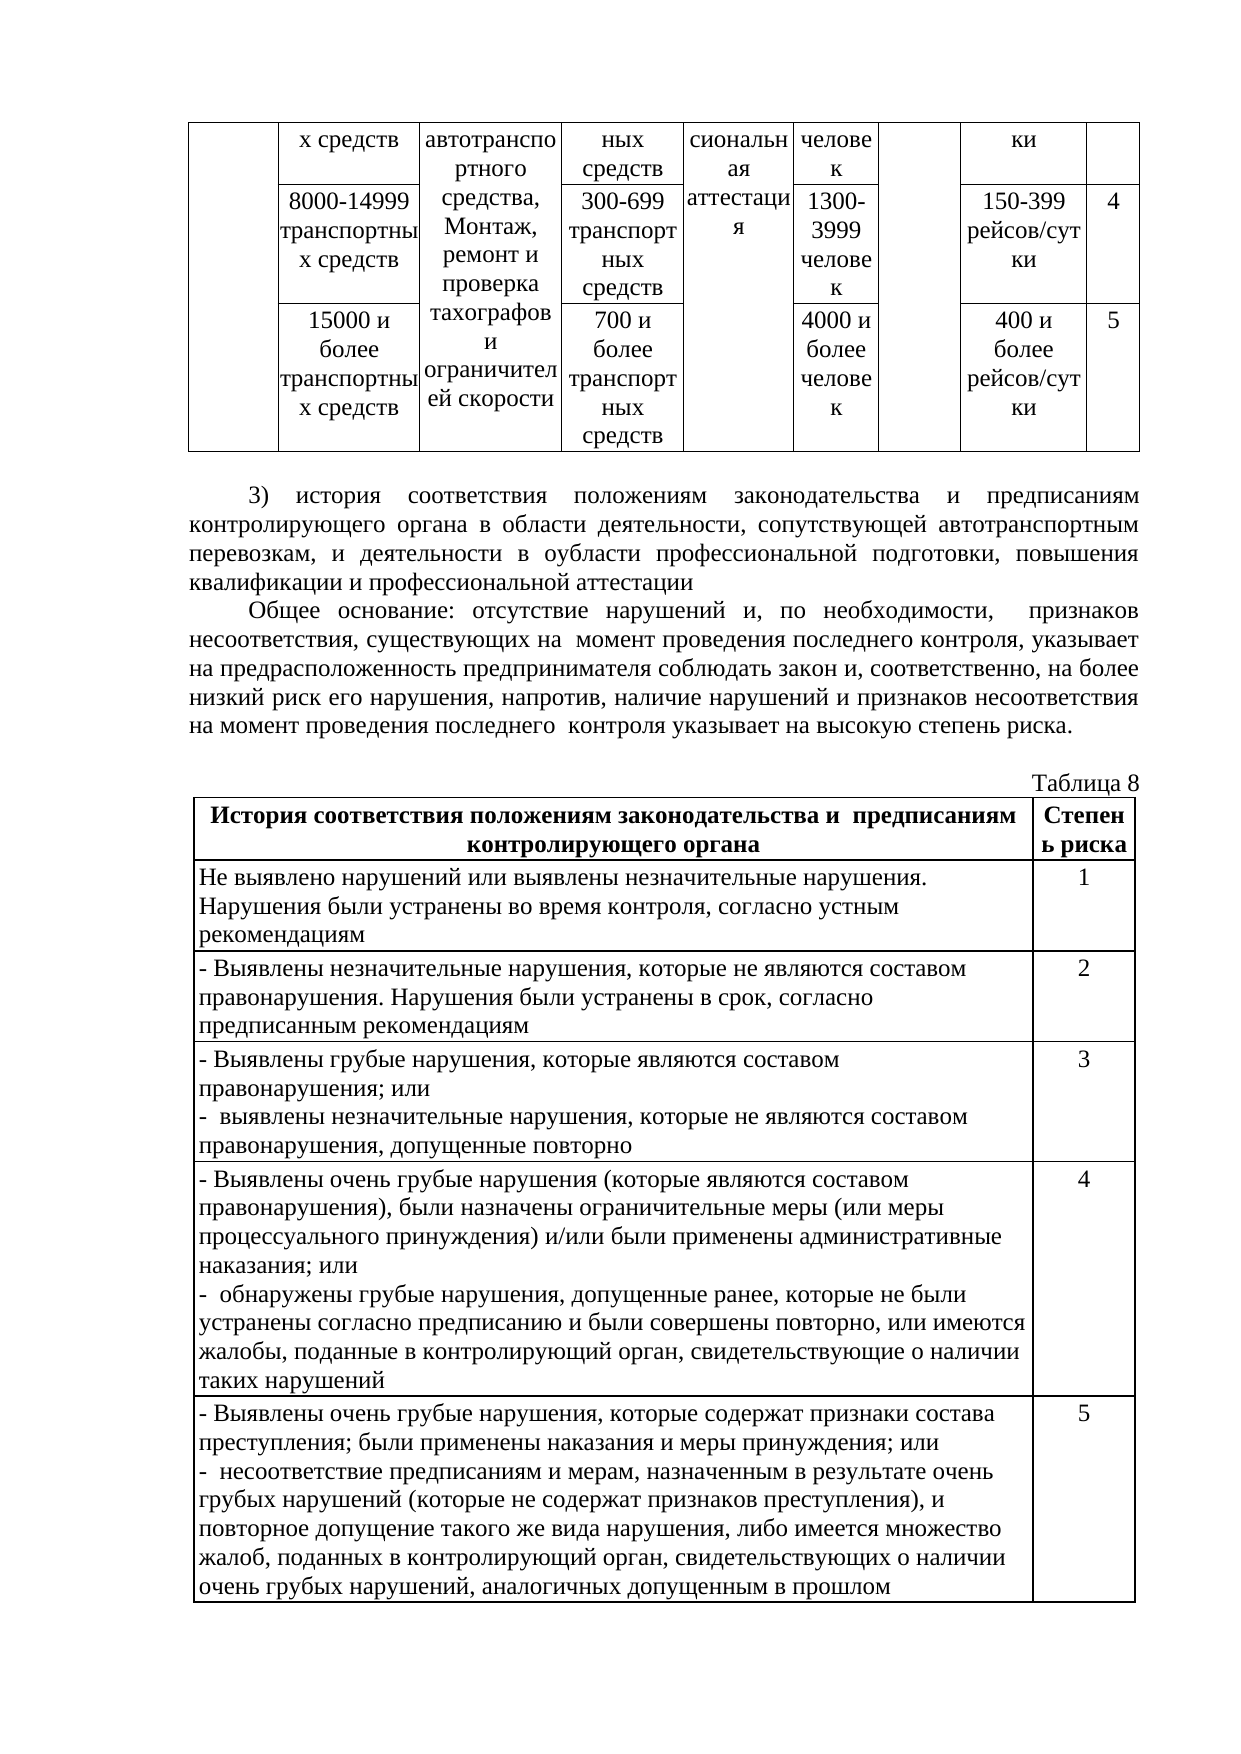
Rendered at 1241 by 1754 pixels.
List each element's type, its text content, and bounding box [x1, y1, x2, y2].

table_cell 5 [1087, 304, 1139, 451]
table_cell 1 [1034, 861, 1134, 950]
table_header История соответствия положениям законодательства и предписаниям контролирующего органа [195, 798, 1032, 859]
table_cell 15000 и более транспортных средств [279, 304, 419, 451]
table_cell 4 [1034, 1162, 1134, 1395]
table_cell 1300-3999 человек [794, 185, 878, 303]
table_cell 400-1299 человек [794, 123, 878, 184]
table_cell 80-149 рейсов/сутки [961, 123, 1086, 184]
table_cell 150-399 рейсов/сутки [961, 185, 1086, 303]
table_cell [279, 123, 419, 184]
table_cell 4 [1087, 185, 1139, 303]
text Таблица 8 [189, 768, 1140, 797]
table_cell 400 и более рейсов/сутки [961, 304, 1086, 451]
table_cell 700 и более транспортных средств [562, 304, 683, 451]
table_cell Не выявлено нарушений или выявлены незначительные нарушения. Нарушения были устранены во время контроля, согласно устным рекомендациям [195, 861, 1032, 950]
table_cell 2 [1034, 952, 1134, 1041]
table_cell 300-699 транспортных средств [562, 185, 683, 303]
table_header Степень риска [1034, 798, 1134, 859]
text Общее основание: отсутствие нарушений и, по необходимости, признаков несоответствия, существующих на момент проведения последнего контроля, указывает на предрасположенность предпринимателя соблюдать закон и, соответственно, на более низкий риск его нарушения, напротив, наличие нарушений и признаков несоответствия на момент проведения последнего контроля указывает на высокую степень риска. [189, 596, 1140, 739]
text 3) история соответствия положениям законодательства и предписаниям контролирующего органа в области деятельности, сопутствующей автотранспортным перевозкам, и деятельности в оубласти профессиональной подготовки, повышения квалификации и профессиональной аттестации [189, 481, 1140, 596]
table_cell 5 [1034, 1397, 1134, 1601]
table_cell - Выявлены незначительные нарушения, которые не являются составом правонарушения. Нарушения были устранены в срок, согласно предписанным рекомендациям [195, 952, 1032, 1041]
table_cell - Выявлены очень грубые нарушения, которые содержат признаки состава преступления; были применены наказания и меры принуждения; или - несоответствие предписаниям и мерам, назначенным в результате очень грубых нарушений (которые не содержат признаков преступления), и повторное допущение такого же вида нарушения, либо имеется множество жалоб, поданных в контролирующий орган, свидетельствующих о наличии очень грубых нарушений, аналогичных допущенным в прошлом [195, 1397, 1032, 1601]
table_cell 3 [1034, 1042, 1134, 1161]
table_cell - Выявлены грубые нарушения, которые являются составом правонарушения; или - выявлены незначительные нарушения, которые не являются составом правонарушения, допущенные повторно [195, 1042, 1032, 1161]
table_cell - Выявлены очень грубые нарушения (которые являются составом правонарушения), были назначены ограничительные меры (или меры процессуального принуждения) и/или были применены административные наказания; или - обнаружены грубые нарушения, допущенные ранее, которые не были устранены согласно предписанию и были совершены повторно, или имеются жалобы, поданные в контролирующий орган, свидетельствующие о наличии таких нарушений [195, 1162, 1032, 1395]
table_cell 4000 и более человек [794, 304, 878, 451]
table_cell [562, 123, 683, 184]
table_cell 8000-14999 транспортных средств [279, 185, 419, 303]
table_cell 3 [1087, 123, 1139, 184]
